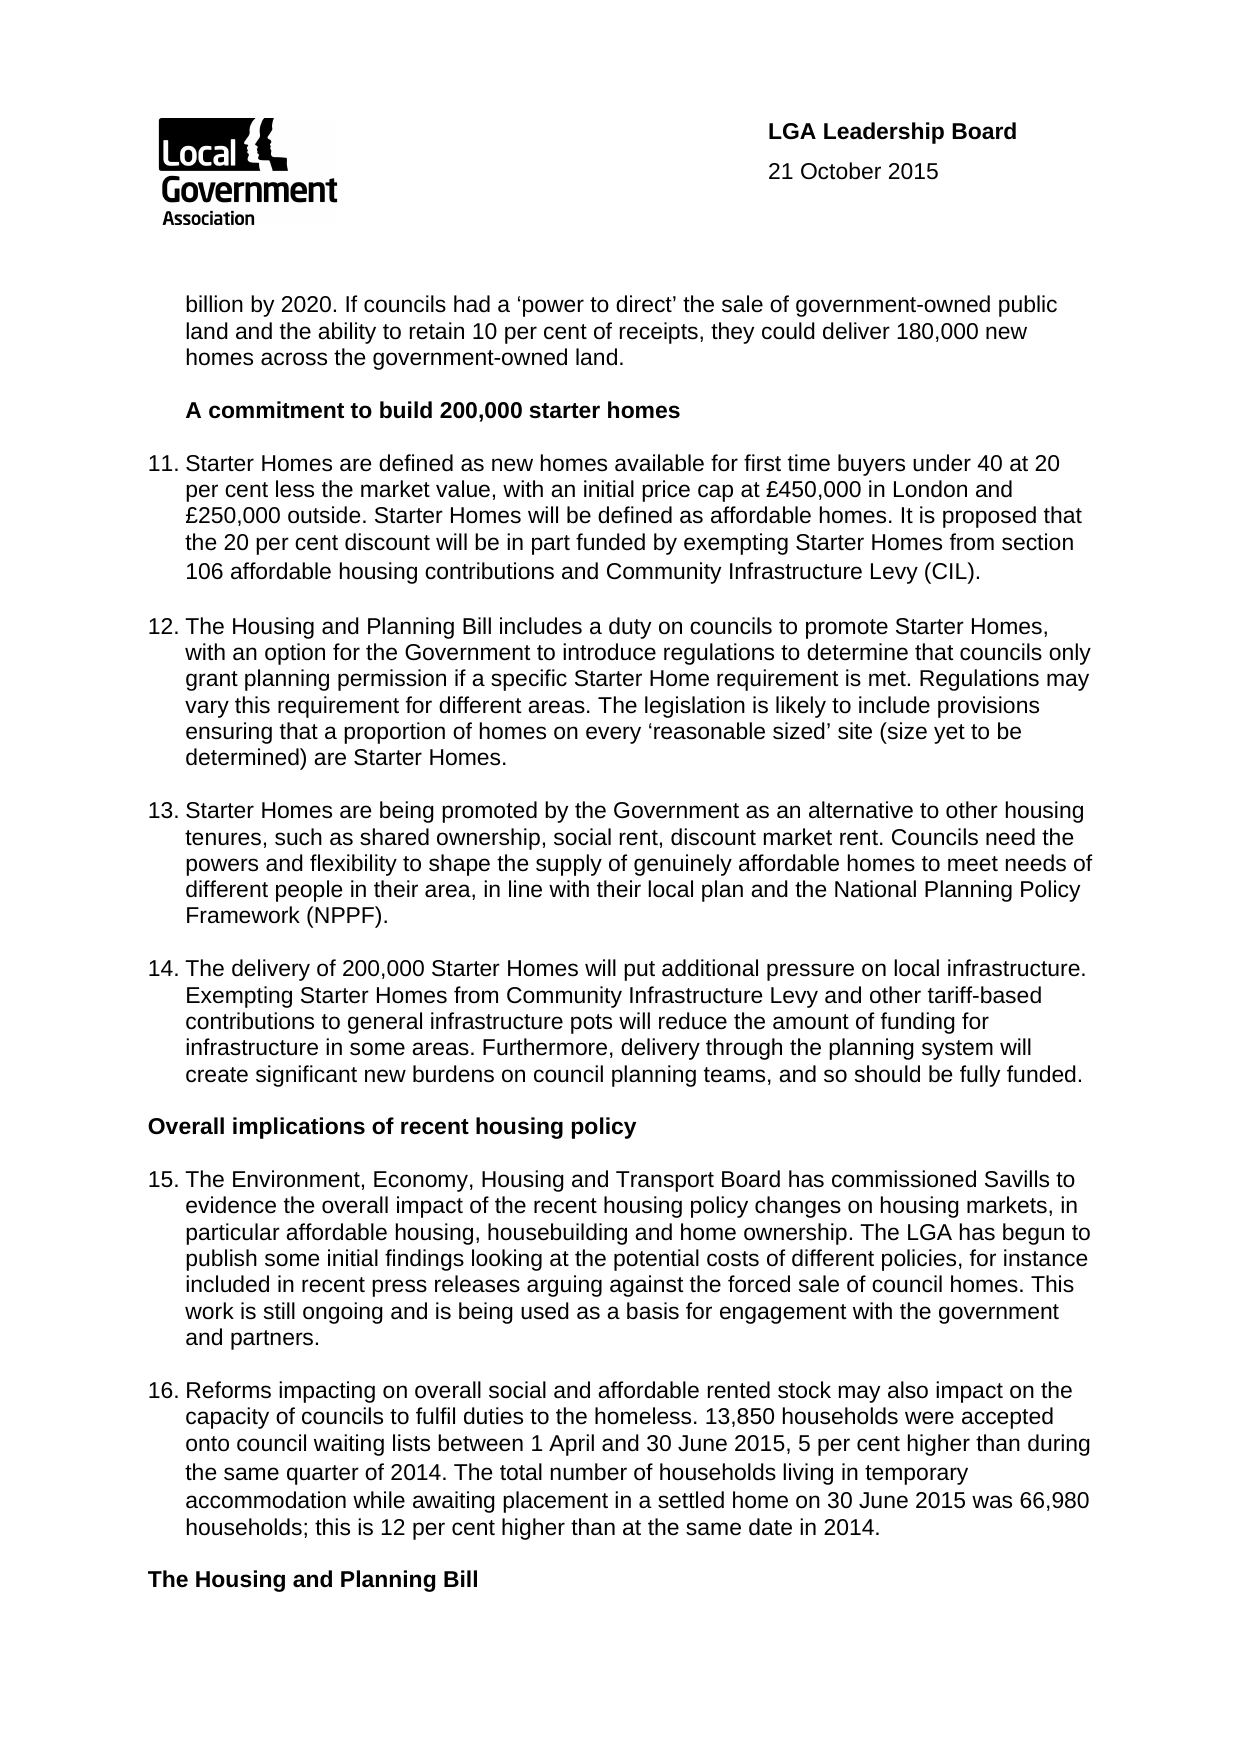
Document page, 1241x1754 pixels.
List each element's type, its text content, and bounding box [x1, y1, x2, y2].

list The Environment, Economy, Housing and Transport Board has commissioned Savills to evidence the overall impact of the recent housing policy changes on housing markets, in particular affordable housing, housebuilding and home ownership. The LGA has begun to publish some initial findings looking at the potential costs of different policies, for instance included in recent press releases arguing against the forced sale of council homes. This work is still ongoing and is being used as a basis for engagement with the government and partners. [148, 1166, 1092, 1351]
text A commitment to build 200,000 starter homes [148, 397, 1092, 423]
list Reforms impacting on overall social and affordable rented stock may also impact on the capacity of councils to fulfil duties to the homeless. 13,850 households were accepted onto council waiting lists between 1 April and 30 June 2015, 5 per cent higher than during the same quarter of 2014. The total number of households living in temporary accommodation while awaiting placement in a settled home on 30 June 2015 was 66,980 households; this is 12 per cent higher than at the same date in 2014. [148, 1377, 1092, 1540]
list Starter Homes are being promoted by the Government as an alternative to other housing tenures, such as shared ownership, social rent, discount market rent. Councils need the powers and flexibility to shape the supply of genuinely affordable homes to meet needs of different people in their area, in line with their local plan and the National Planning Policy Framework (NPPF). [148, 797, 1092, 929]
list Starter Homes are defined as new homes available for first time buyers under 40 at 20 per cent less the market value, with an initial price cap at £450,000 in London and £250,000 outside. Starter Homes will be defined as affordable homes. It is proposed that the 20 per cent discount will be in part funded by exempting Starter Homes from section 106 affordable housing contributions and Community Infrastructure Levy (CIL). [148, 449, 1092, 586]
text The Housing and Planning Bill [148, 1566, 1092, 1593]
list The delivery of 200,000 Starter Homes will put additional pressure on local infrastructure. Exempting Starter Homes from Community Infrastructure Levy and other tariff-based contributions to general infrastructure pots will reduce the amount of funding for infrastructure in some areas. Furthermore, delivery through the planning system will create significant new burdens on council planning teams, and so should be fully funded. [148, 955, 1092, 1087]
text Overall implications of recent housing policy [148, 1113, 1092, 1140]
picture [158, 118, 338, 225]
list The Housing and Planning Bill includes a duty on councils to promote Starter Homes, with an option for the Government to introduce regulations to determine that councils only grant planning permission if a specific Starter Home requirement is met. Regulations may vary this requirement for different areas. The legislation is likely to include provisions ensuring that a proportion of homes on every ‘reasonable sized’ site (size yet to be determined) are Starter Homes. [148, 613, 1092, 771]
